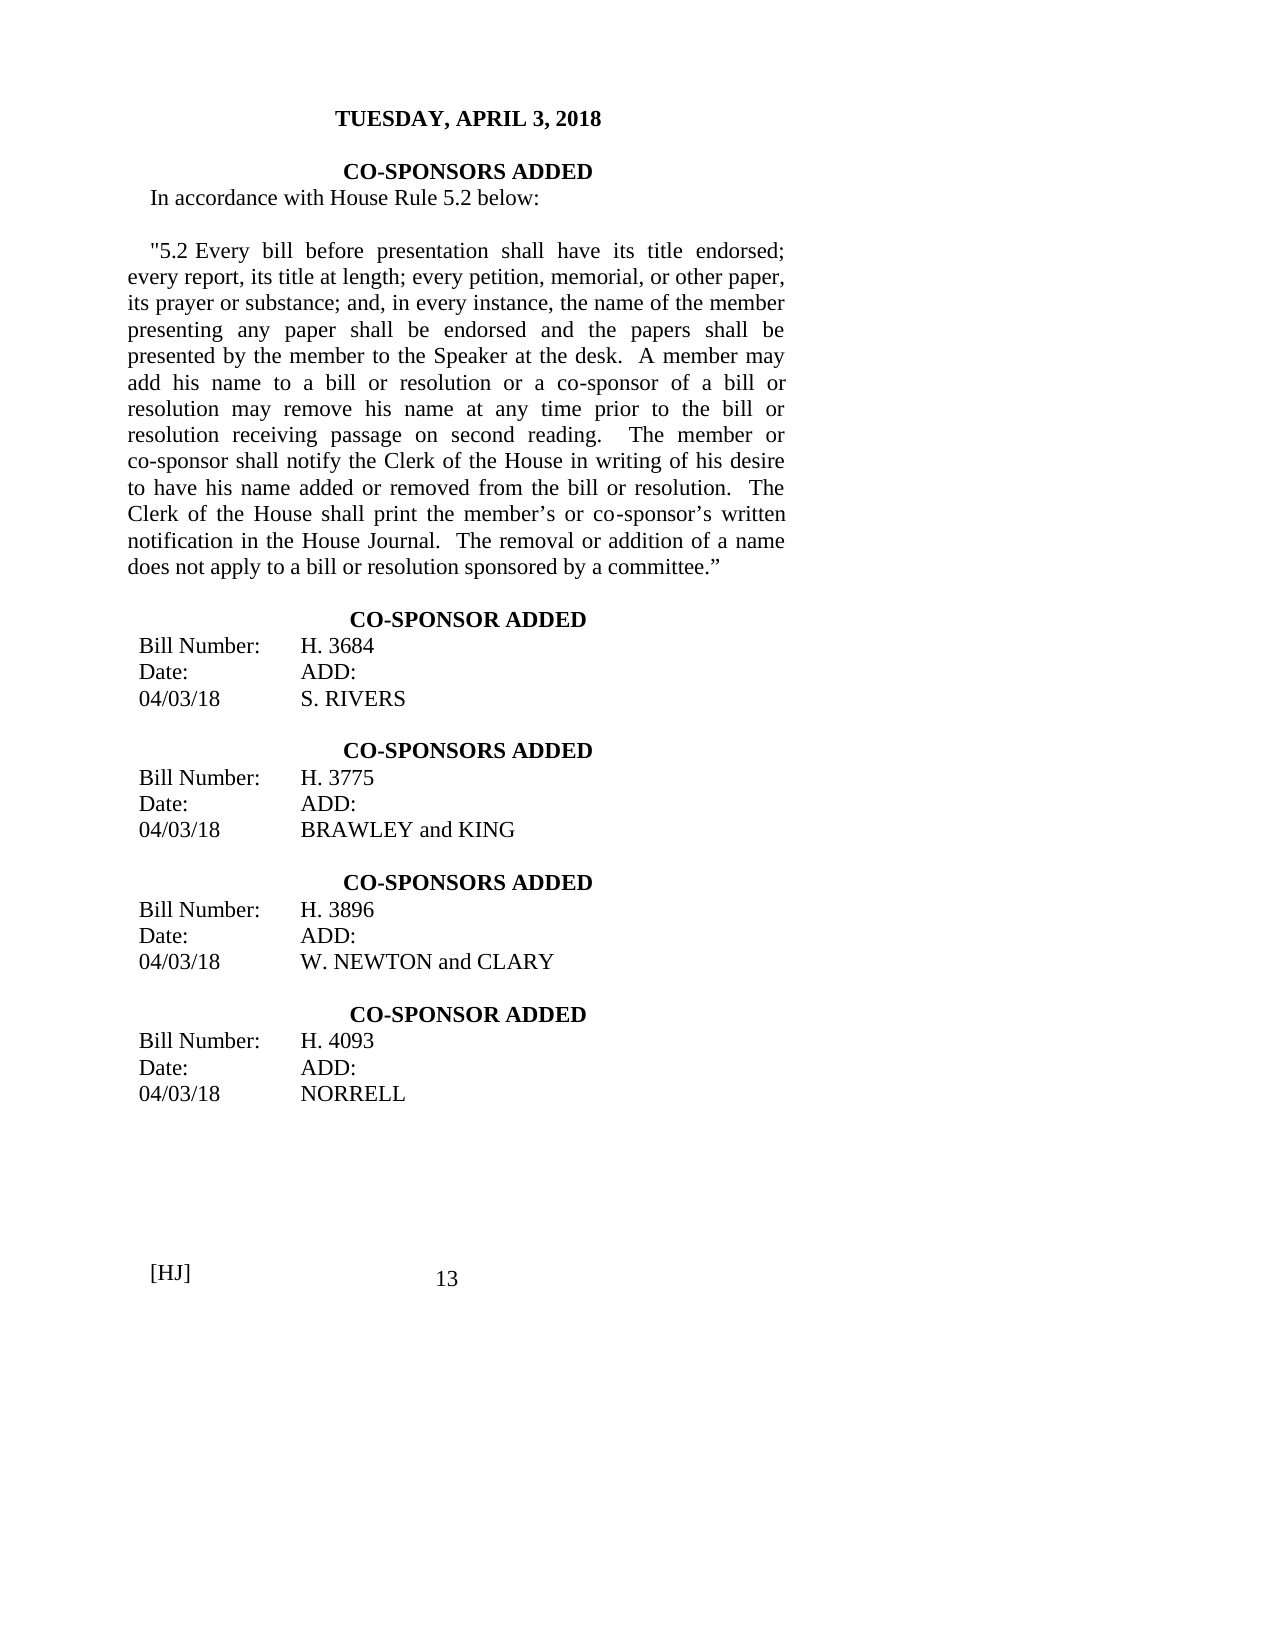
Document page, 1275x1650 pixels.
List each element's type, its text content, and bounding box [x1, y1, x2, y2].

table_cell BRAWLEY and KING [289, 817, 547, 843]
table_header H. 3896 [289, 896, 588, 922]
text CO-SPONSORS ADDED [127, 158, 786, 184]
table_cell 04/03/18 [128, 817, 289, 843]
table_cell Date: [128, 1054, 289, 1080]
table_cell ADD: [289, 922, 588, 948]
text "5.2 Every bill before presentation shall have its title endorsed; every report, its title at length; every petition, memorial, or other paper, its prayer or substance; and, in every instance, the name of the member presenting any paper shall be endorsed and the papers shall be presented by the member to the Speaker at the desk. A member may add his name to a bill or resolution or a co-sponsor of a bill or resolution may remove his name at any time prior to the bill or resolution receiving passage on second reading. The member or co-sponsor shall notify the Clerk of the House in writing of his desire to have his name added or removed from the bill or resolution. The Clerk of the House shall print the member’s or co-sponsor’s written notification in the House Journal. The removal or addition of a name does not apply to a bill or resolution sponsored by a committee.” [127, 237, 786, 579]
table_cell ADD: [289, 1054, 432, 1080]
text CO-SPONSOR ADDED [127, 1001, 786, 1027]
table_cell W. NEWTON and CLARY [289, 948, 588, 975]
table_cell ADD: [289, 659, 432, 685]
table_cell ADD: [289, 790, 547, 817]
table_header Bill Number: [128, 1028, 289, 1054]
table_header H. 3684 [289, 632, 432, 658]
text CO-SPONSOR ADDED [127, 606, 786, 632]
table_cell 04/03/18 [128, 1080, 289, 1106]
table_cell NORRELL [289, 1080, 432, 1106]
table_header Bill Number: [128, 764, 289, 790]
table_header H. 4093 [289, 1028, 432, 1054]
table_header Bill Number: [128, 632, 289, 658]
table_header H. 3775 [289, 764, 547, 790]
table_cell 04/03/18 [128, 948, 289, 975]
table_cell S. RIVERS [289, 685, 432, 711]
table_cell Date: [128, 922, 289, 948]
text CO-SPONSORS ADDED [127, 737, 786, 764]
table_cell Date: [128, 659, 289, 685]
table_header Bill Number: [128, 896, 289, 922]
text CO-SPONSORS ADDED [127, 869, 786, 896]
table_cell 04/03/18 [128, 685, 289, 711]
text In accordance with House Rule 5.2 below: [127, 184, 786, 210]
table_cell Date: [128, 790, 289, 817]
